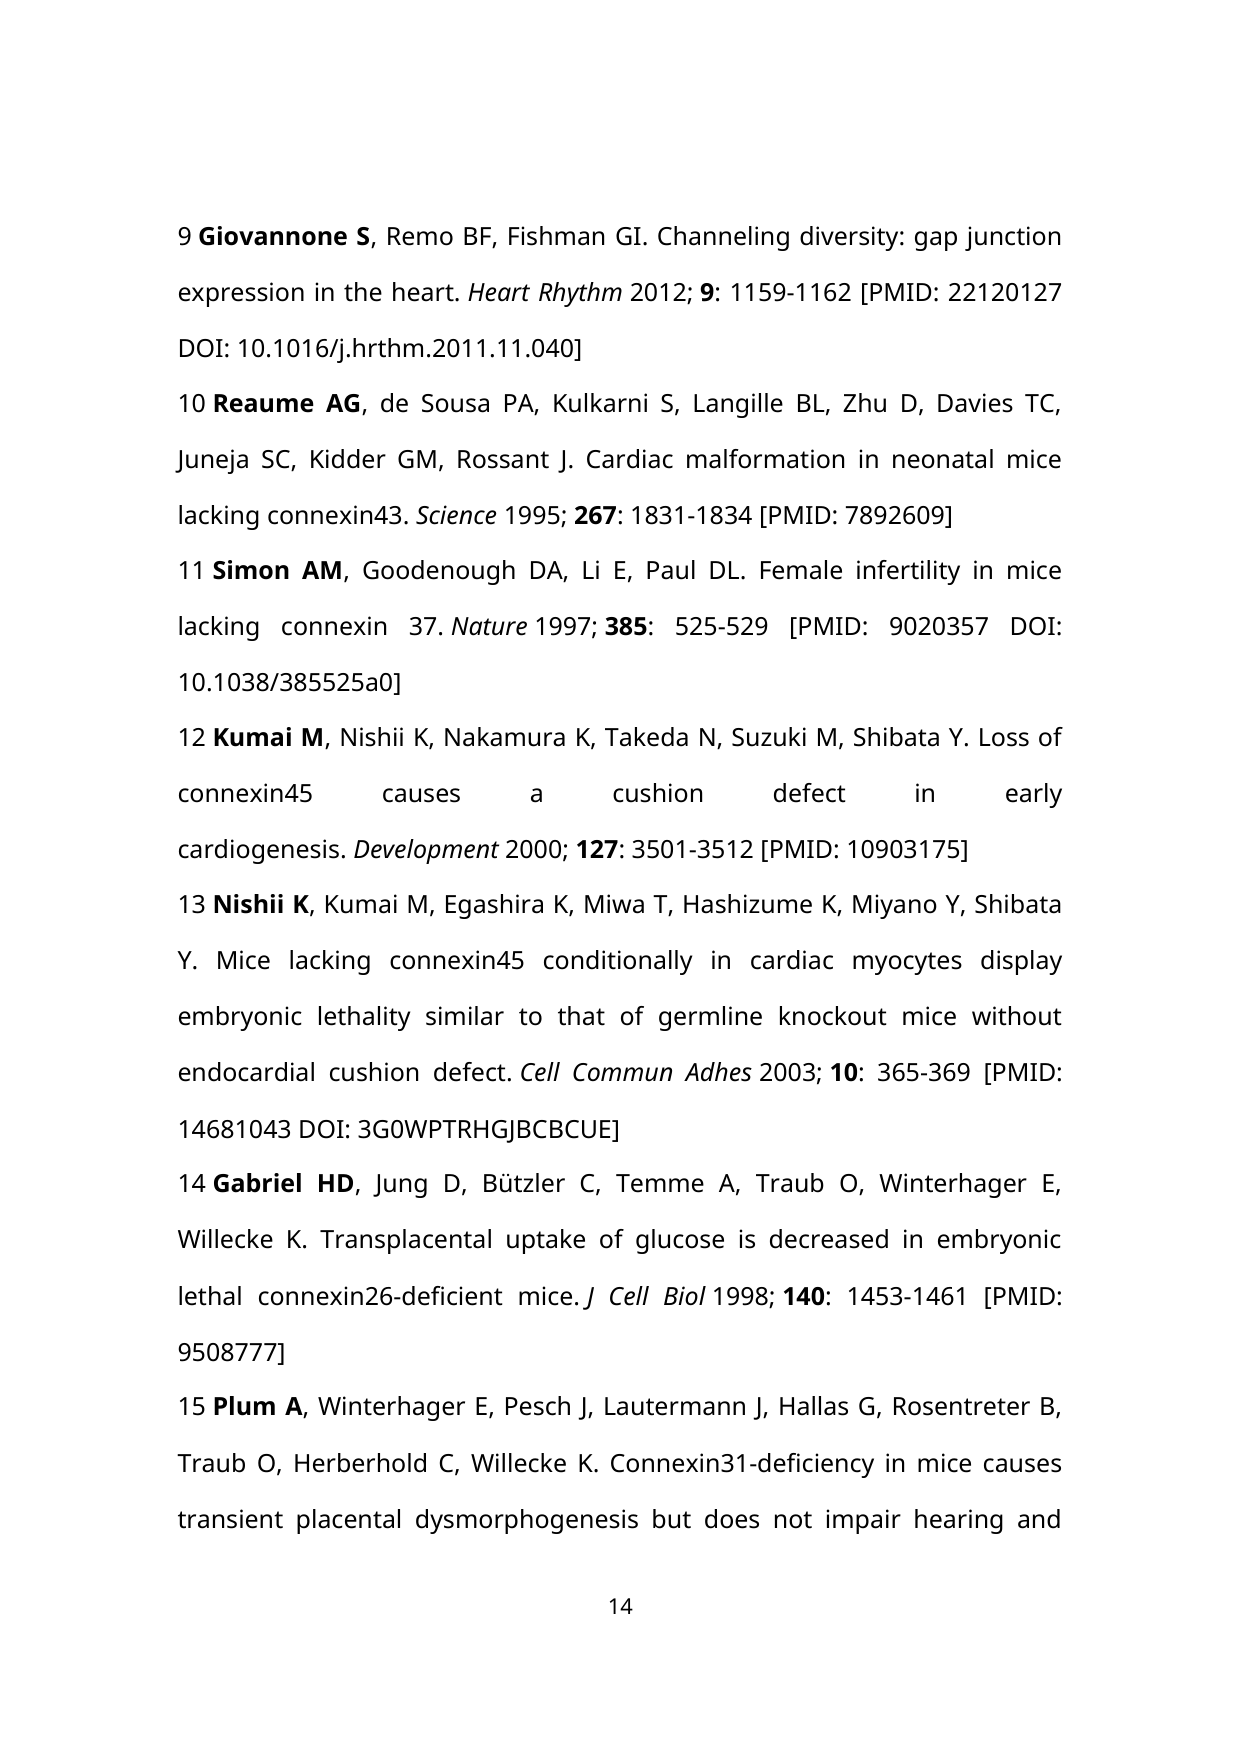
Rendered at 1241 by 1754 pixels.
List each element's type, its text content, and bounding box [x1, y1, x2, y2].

text 12 Kumai M, Nishii K, Nakamura K, Takeda N, Suzuki M, Shibata Y. Loss of connexin45 causes a cushion defect in early cardiogenesis. Development 2000; 127: 3501-3512 [PMID: 10903175] [177, 718, 1063, 868]
text 14 Gabriel HD, Jung D, Bützler C, Temme A, Traub O, Winterhager E, Willecke K. Transplacental uptake of glucose is decreased in embryonic lethal connexin26-deficient mice. J Cell Biol 1998; 140: 1453-1461 [PMID: 9508777] [177, 1164, 1063, 1370]
text 13 Nishii K, Kumai M, Egashira K, Miwa T, Hashizume K, Miyano Y, Shibata Y. Mice lacking connexin45 conditionally in cardiac myocytes display embryonic lethality similar to that of germline knockout mice without endocardial cushion defect. Cell Commun Adhes 2003; 10: 365-369 [PMID: 14681043 DOI: 3G0WPTRHGJBCBCUE] [177, 885, 1063, 1147]
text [177, 1387, 1063, 1537]
text 9 Giovannone S, Remo BF, Fishman GI. Channeling diversity: gap junction expression in the heart. Heart Rhythm 2012; 9: 1159-1162 [PMID: 22120127 DOI: 10.1016/j.hrthm.2011.11.040] [177, 217, 1063, 367]
text 10 Reaume AG, de Sousa PA, Kulkarni S, Langille BL, Zhu D, Davies TC, Juneja SC, Kidder GM, Rossant J. Cardiac malformation in neonatal mice lacking connexin43. Science 1995; 267: 1831-1834 [PMID: 7892609] [177, 384, 1063, 534]
text 11 Simon AM, Goodenough DA, Li E, Paul DL. Female infertility in mice lacking connexin 37. Nature 1997; 385: 525-529 [PMID: 9020357 DOI: 10.1038/385525a0] [177, 551, 1063, 701]
